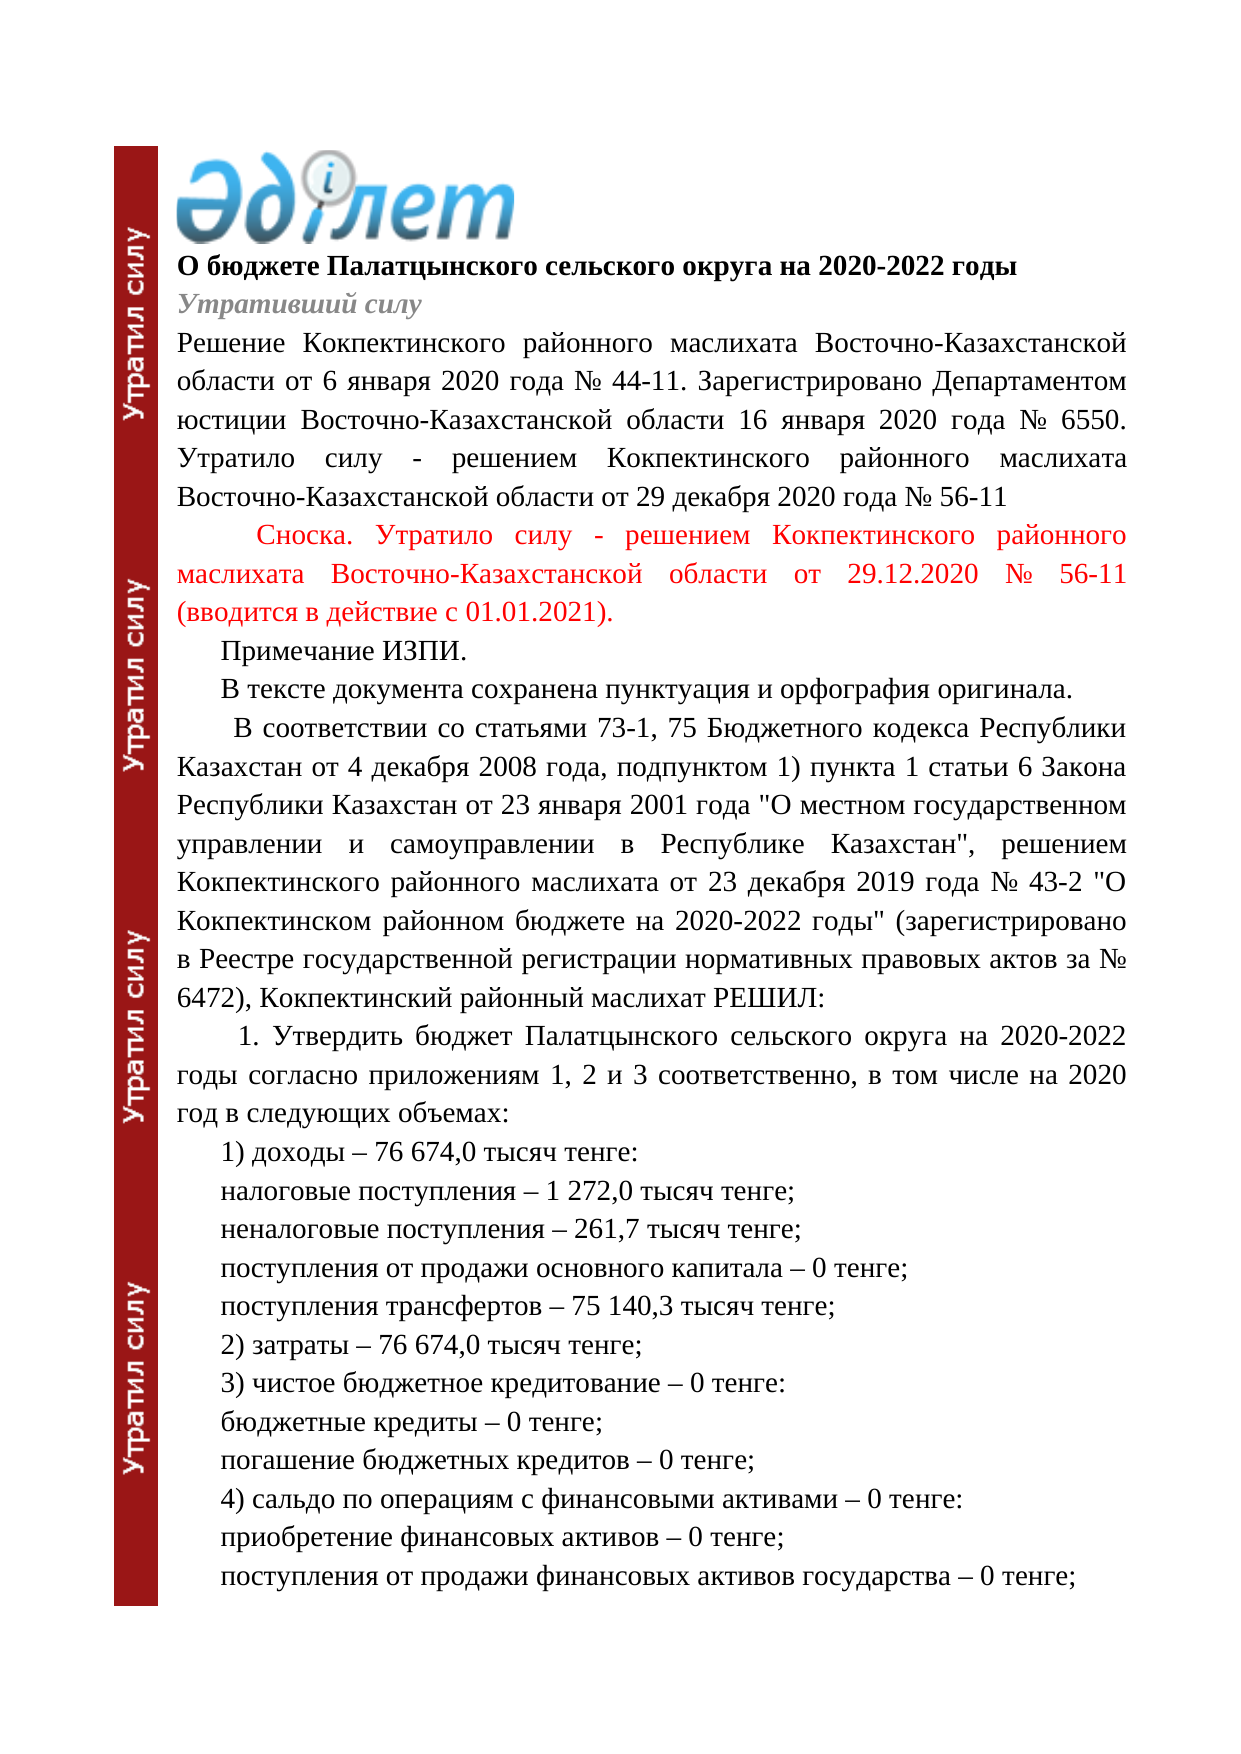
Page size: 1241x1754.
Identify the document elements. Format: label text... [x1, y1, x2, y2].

text О бюджете Палатцынского сельского округа на 2020-2022 годы [112, 248, 1128, 281]
text поступления от продажи финансовых активов государства – 0 тенге; [112, 1558, 1128, 1592]
text погашение бюджетных кредитов – 0 тенге; [112, 1442, 1128, 1476]
text неналоговые поступления – 261,7 тысяч тенге; [112, 1211, 1128, 1245]
picture [114, 1437, 158, 1442]
picture [176, 150, 515, 244]
text 4) сальдо по операциям с финансовыми активами – 0 тенге: [112, 1481, 1128, 1514]
text 1. Утвердить бюджет Палатцынского сельского округа на 2020-2022 годы согласно приложениям 1, 2 и 3 соответственно, в том числе на 2020 год в следующих объемах: [112, 1018, 1128, 1129]
text Сноска. Утратило силу - решением Кокпектинского районного маслихата Восточно-Казахстанской области от 29.12.2020 № 56-11 (вводится в действие с 01.01.2021). [112, 517, 1128, 628]
picture [114, 1399, 158, 1404]
picture [114, 1245, 158, 1250]
picture [114, 1322, 158, 1327]
picture [114, 1013, 158, 1018]
picture [114, 1476, 158, 1481]
picture [114, 1360, 158, 1365]
text поступления от продажи основного капитала – 0 тенге; [112, 1250, 1128, 1283]
picture [114, 1514, 158, 1519]
picture [114, 1592, 158, 1606]
text 3) чистое бюджетное кредитование – 0 тенге: [112, 1365, 1128, 1399]
picture [114, 628, 158, 633]
picture [114, 705, 158, 710]
text Решение Кокпектинского районного маслихата Восточно-Казахстанской области от 6 января 2020 года № 44-11. Зарегистрировано Департаментом юстиции Восточно-Казахстанской области 16 января 2020 года № 6550. Утратило силу - решением Кокпектинского районного маслихата Восточно-Казахстанской области от 29 декабря 2020 года № 56-11 [112, 325, 1128, 512]
text налоговые поступления – 1 272,0 тысяч тенге; [112, 1173, 1128, 1206]
text В тексте документа сохранена пунктуация и орфография оригинала. [112, 672, 1128, 705]
picture [114, 667, 158, 672]
picture [114, 320, 158, 325]
picture [114, 1553, 158, 1558]
picture [114, 1168, 158, 1173]
text поступления трансфертов – 75 140,3 тысяч тенге; [112, 1288, 1128, 1322]
picture [114, 512, 158, 517]
picture [114, 1283, 158, 1288]
picture [114, 1129, 158, 1134]
picture [114, 281, 158, 286]
picture [114, 146, 158, 248]
text бюджетные кредиты – 0 тенге; [112, 1404, 1128, 1437]
picture [114, 1206, 158, 1211]
text Примечание ИЗПИ. [112, 633, 1128, 667]
text приобретение финансовых активов – 0 тенге; [112, 1519, 1128, 1553]
text 2) затраты – 76 674,0 тысяч тенге; [112, 1327, 1128, 1360]
text Утративший силу [112, 286, 1128, 320]
text В соответствии со статьями 73-1, 75 Бюджетного кодекса Республики Казахстан от 4 декабря 2008 года, подпунктом 1) пункта 1 статьи 6 Закона Республики Казахстан от 23 января 2001 года "О местном государственном управлении и самоуправлении в Республике Казахстан", решением Кокпектинского районного маслихата от 23 декабря 2019 года № 43-2 "О Кокпектинском районном бюджете на 2020-2022 годы" (зарегистрировано в Реестре государственной регистрации нормативных правовых актов за № 6472), Кокпектинский районный маслихат РЕШИЛ: [112, 710, 1128, 1013]
text 1) доходы – 76 674,0 тысяч тенге: [112, 1134, 1128, 1168]
